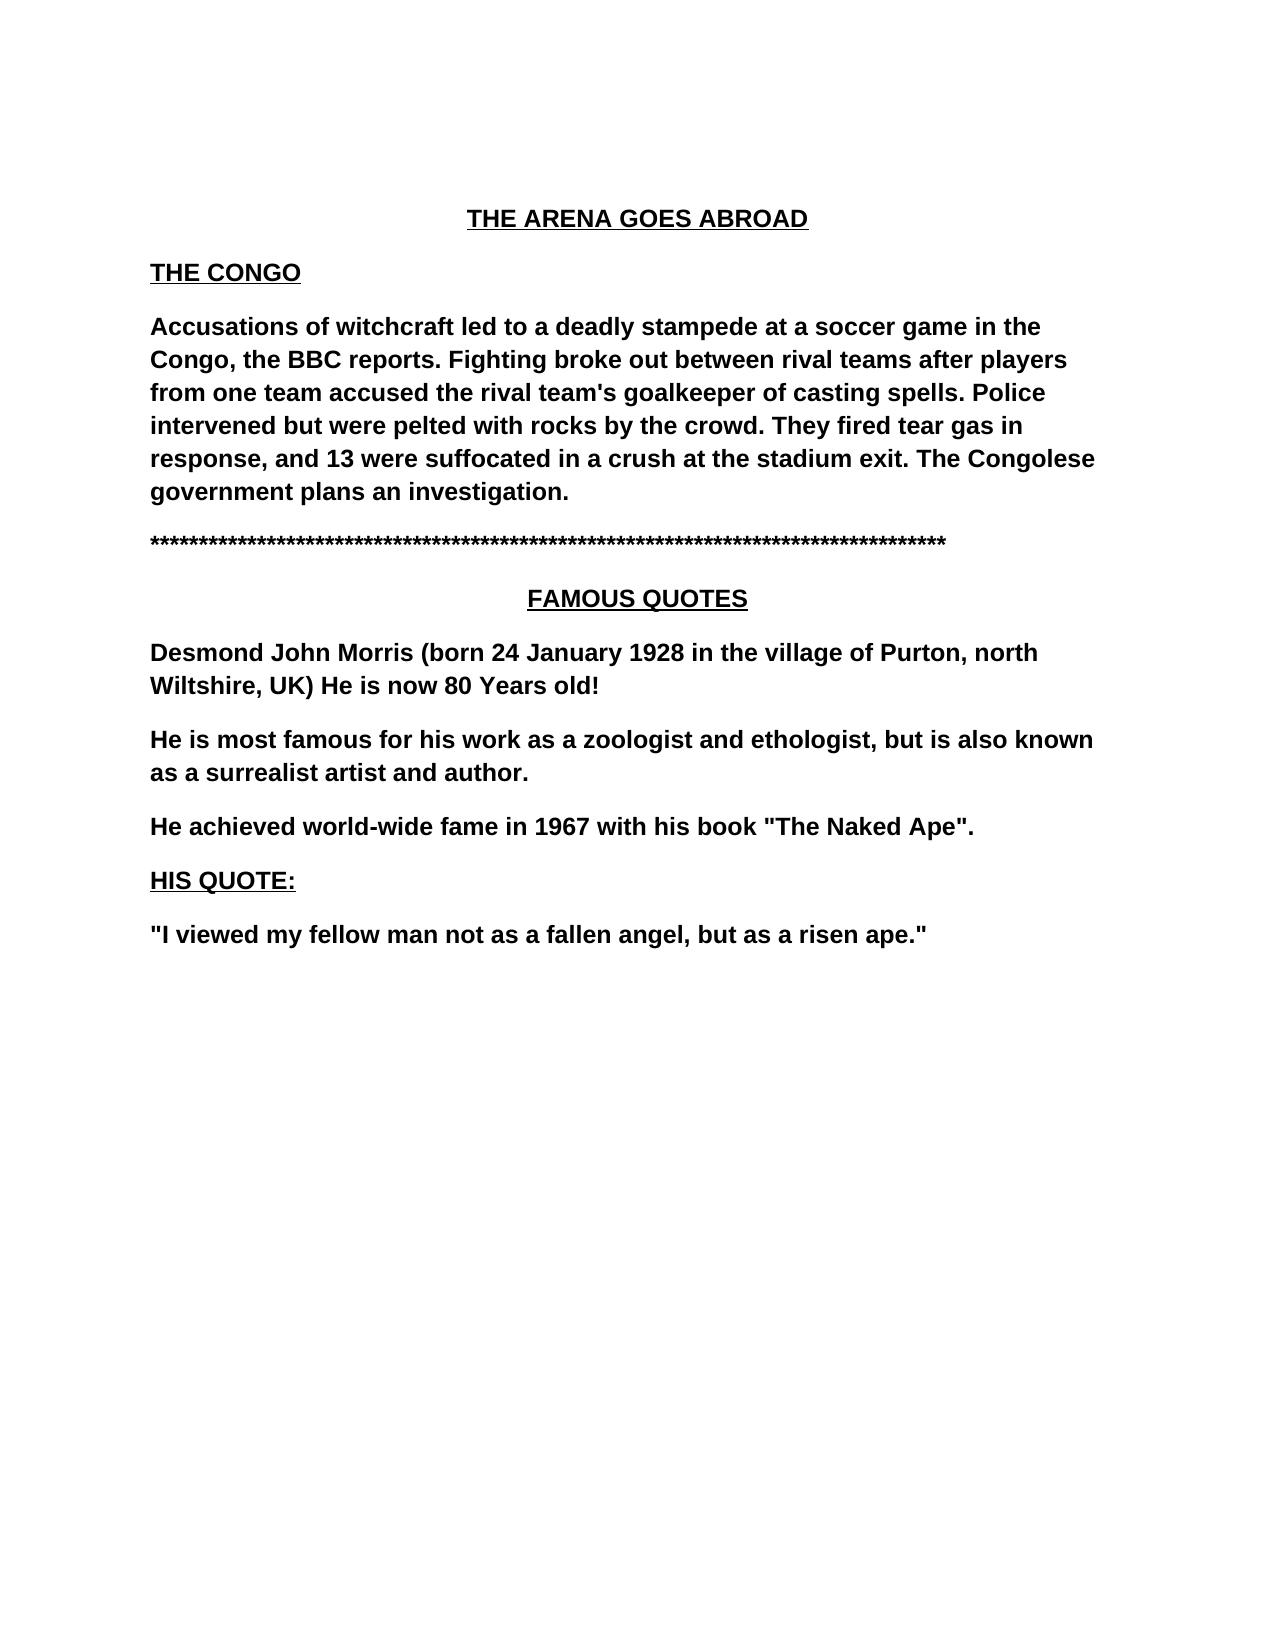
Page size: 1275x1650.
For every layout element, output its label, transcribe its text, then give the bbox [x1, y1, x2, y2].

text He is most famous for his work as a zoologist and ethologist, but is also known as a surrealist artist and author. [150, 725, 1125, 787]
text "I viewed my fellow man not as a fallen angel, but as a risen ape." [150, 920, 1125, 948]
text Accusations of witchcraft led to a deadly stampede at a soccer game in the Congo, the BBC reports. Fighting broke out between rival teams after players from one team accused the rival team's goalkeeper of casting spells. Police intervened but were pelted with rocks by the crowd. They fired tear gas in response, and 13 were suffocated in a crush at the stadium exit. The Congolese government plans an investigation. [150, 312, 1125, 505]
text THE ARENA GOES ABROAD [150, 204, 1125, 233]
text THE CONGO [150, 258, 1125, 286]
text He achieved world-wide fame in 1967 with his book "The Naked Ape". [150, 812, 1125, 841]
text ********************************************************************************** [150, 531, 1125, 559]
text HIS QUOTE: [150, 866, 1125, 894]
text FAMOUS QUOTES [150, 584, 1125, 613]
text Desmond John Morris (born 24 January 1928 in the village of Purton, north Wiltshire, UK) He is now 80 Years old! [150, 638, 1125, 700]
